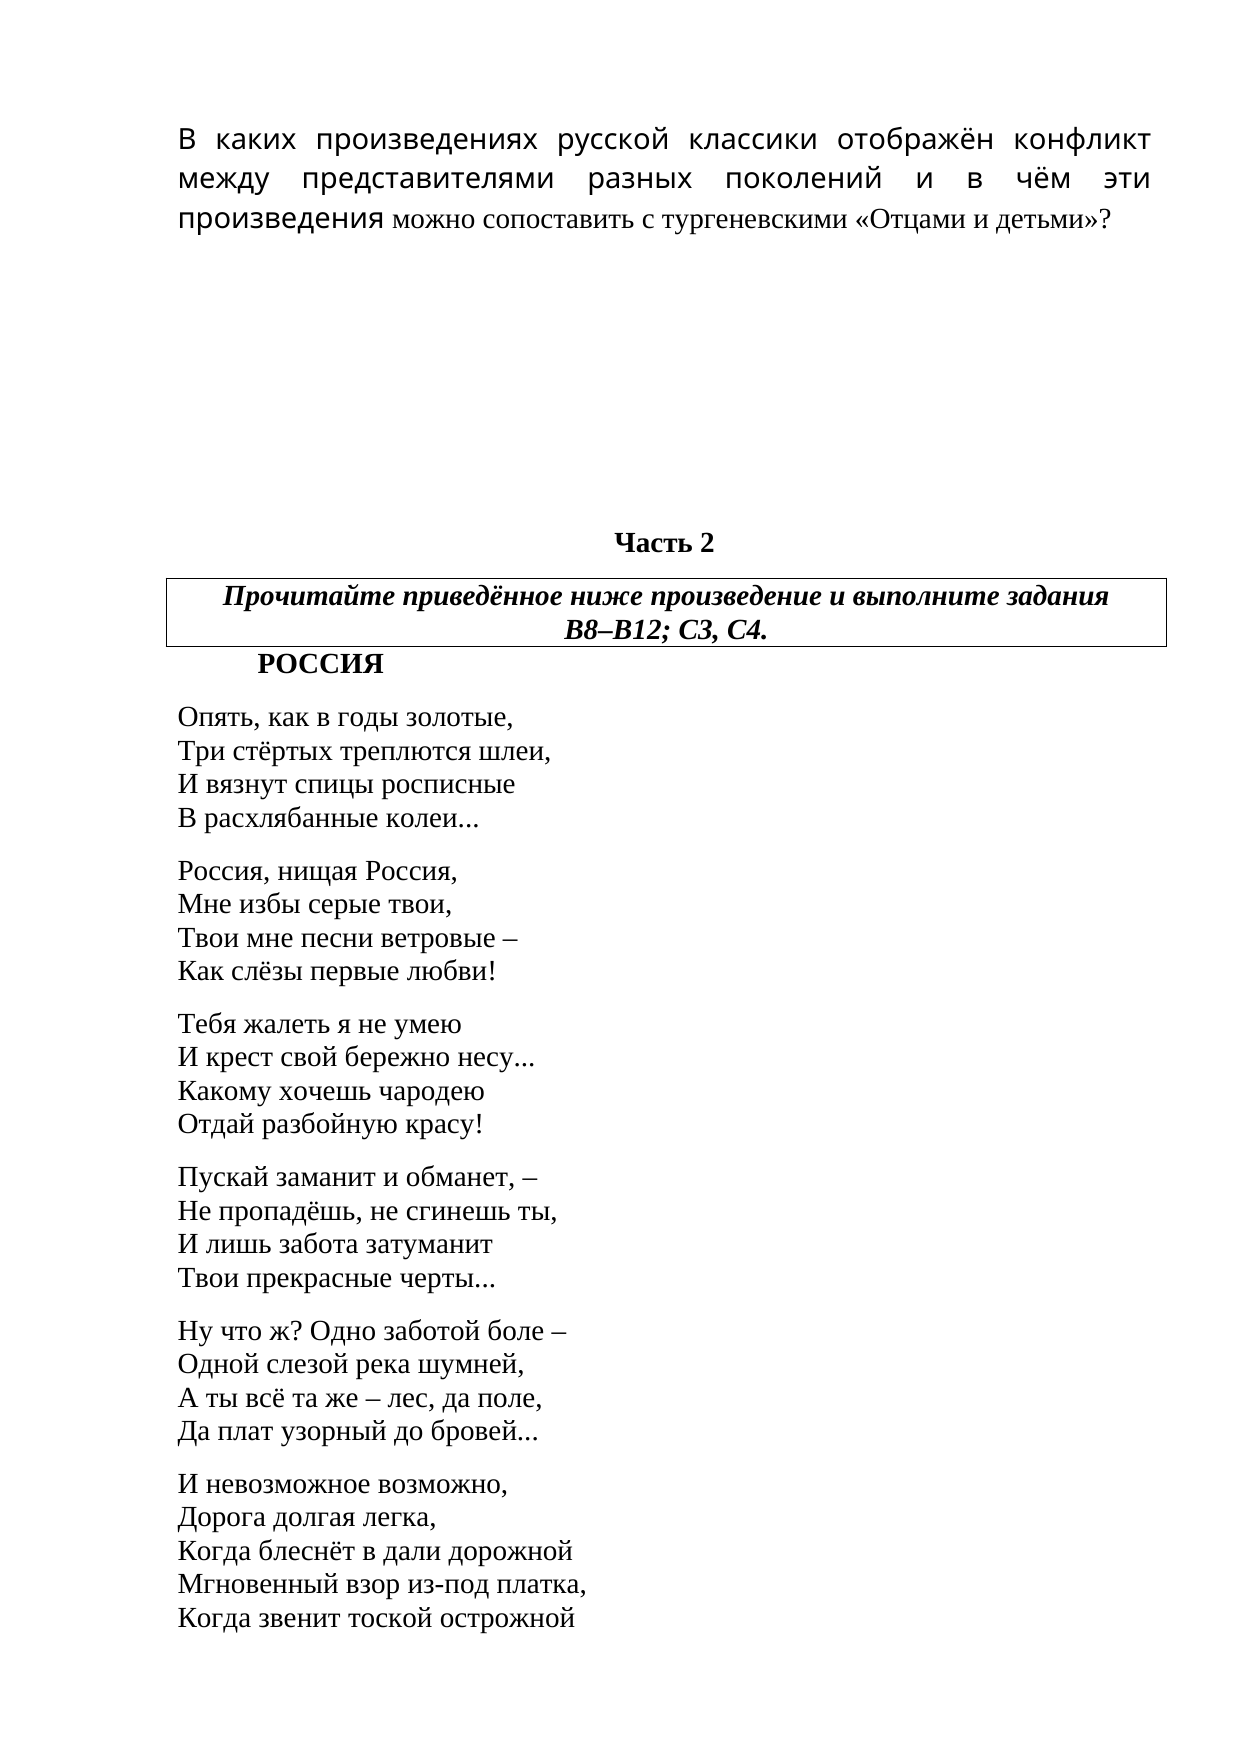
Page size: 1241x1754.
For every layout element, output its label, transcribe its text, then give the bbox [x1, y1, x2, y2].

text А ты всё та же – лес, да поле, [177, 1380, 1152, 1413]
text Россия, нищая Россия, [177, 853, 1152, 886]
text Не пропадёшь, не сгинешь ты, [177, 1193, 1152, 1226]
text Мгновенный взор из-под платка, [177, 1567, 1152, 1600]
text РОССИЯ [177, 647, 1152, 680]
text Одной слезой река шумней, [177, 1346, 1152, 1380]
text Твои прекрасные черты... [177, 1260, 1152, 1293]
text Какому хочешь чародею [177, 1073, 1152, 1107]
text И крест свой бережно несу... [177, 1039, 1152, 1073]
text Три стёртых треплются шлеи, [177, 733, 1152, 766]
text Да плат узорный до бровей... [177, 1413, 1152, 1447]
text Когда блеснёт в дали дорожной [177, 1533, 1152, 1567]
text Как слёзы первые любви! [177, 953, 1152, 987]
table_header Прочитайте приведённое ниже произведение и выполните задания B8–B12; C3, C4. [167, 579, 1166, 646]
text Опять, как в годы золотые, [177, 699, 1152, 733]
text Ну что ж? Одно заботой боле – [177, 1313, 1152, 1346]
text Когда звенит тоской острожной [177, 1600, 1152, 1634]
text Отдай разбойную красу! [177, 1107, 1152, 1140]
text Тебя жалеть я не умею [177, 1006, 1152, 1039]
text И лишь забота затуманит [177, 1226, 1152, 1260]
text Мне избы серые твои, [177, 886, 1152, 920]
text И невозможное возможно, [177, 1466, 1152, 1499]
text Дорога долгая легка, [177, 1499, 1152, 1533]
text В каких произведениях русской классики отображён конфликт между представителями разных поколений и в чём эти произведения можно сопоставить с тургеневскими «Отцами и детьми»? [177, 118, 1152, 237]
text Пускай заманит и обманет, – [177, 1159, 1152, 1193]
text Часть 2 [177, 525, 1152, 558]
text Твои мне песни ветровые – [177, 920, 1152, 953]
text В расхлябанные колеи... [177, 800, 1152, 833]
text И вязнут спицы росписные [177, 766, 1152, 800]
